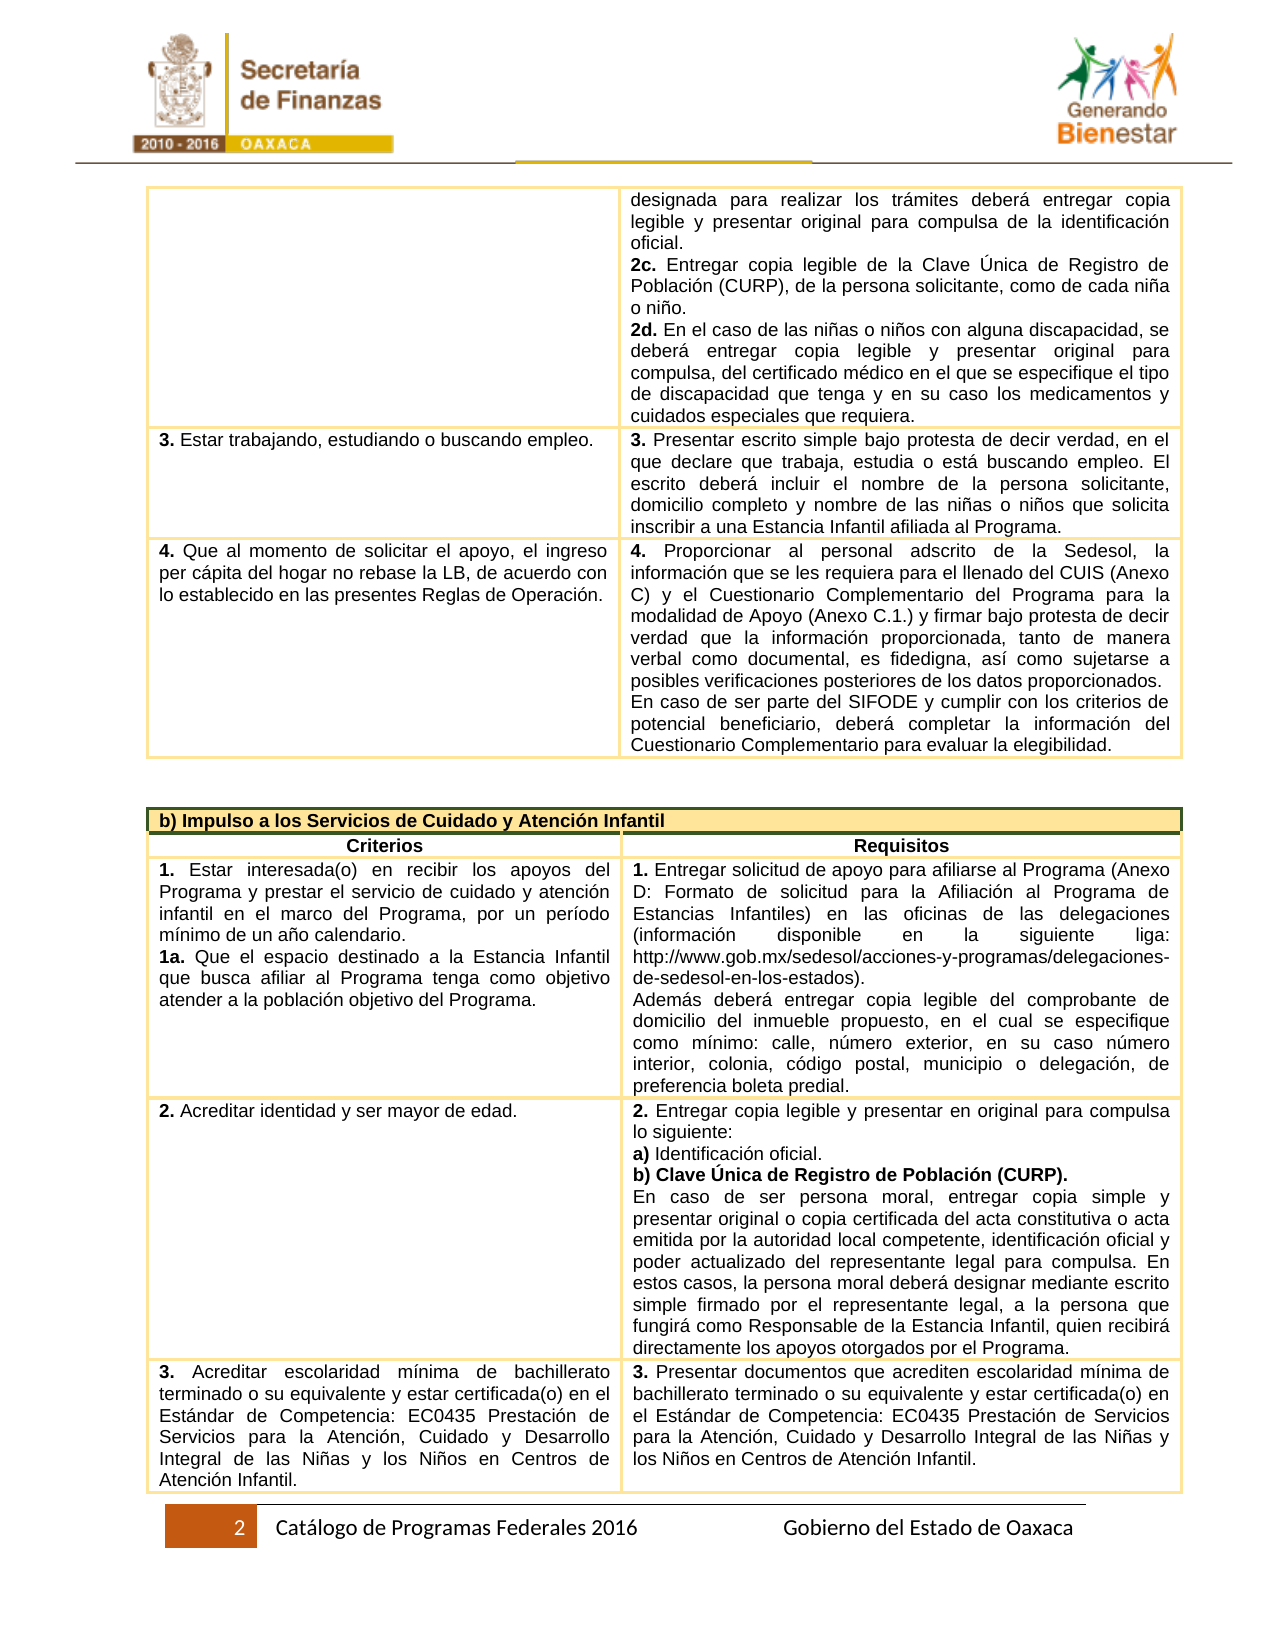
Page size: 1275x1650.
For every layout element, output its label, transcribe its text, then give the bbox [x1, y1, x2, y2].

table_header b) Impulso a los Servicios de Cuidado y Atención Infantil [149, 810, 1180, 831]
table_cell 1. Entregar solicitud de apoyo para afiliarse al Programa (Anexo D: Formato de solicitud para la Afiliación al Programa de Estancias Infantiles) en las oficinas de las delegaciones (información disponible en la siguiente liga: http://www.gob.mx/sedesol/acciones-y-programas/delegaciones-de-sedesol-en-los-estados). Además deberá entregar copia legible del comprobante de domicilio del inmueble propuesto, en el cual se especifique como mínimo: calle, número exterior, en su caso número interior, colonia, código postal, municipio o delegación, de preferencia boleta predial. [623, 859, 1180, 1096]
table_cell 4. Que al momento de solicitar el apoyo, el ingreso per cápita del hogar no rebase la LB, de acuerdo con lo establecido en las presentes Reglas de Operación. [149, 540, 618, 756]
table_cell 3. Acreditar escolaridad mínima de bachillerato terminado o su equivalente y estar certificada(o) en el Estándar de Competencia: EC0435 Prestación de Servicios para la Atención, Cuidado y Desarrollo Integral de las Niñas y los Niños en Centros de Atención Infantil. [149, 1361, 620, 1491]
table_cell 2. Entregar copia legible y presentar en original para compulsa lo siguiente: a) Identificación oficial. b) Clave Única de Registro de Población (CURP). En caso de ser persona moral, entregar copia simple y presentar original o copia certificada del acta constitutiva o acta emitida por la autoridad local competente, identificación oficial y poder actualizado del representante legal para compulsa. En estos casos, la persona moral deberá designar mediante escrito simple firmado por el representante legal, a la persona que fungirá como Responsable de la Estancia Infantil, quien recibirá directamente los apoyos otorgados por el Programa. [623, 1100, 1180, 1358]
table_cell 3. Presentar documentos que acrediten escolaridad mínima de bachillerato terminado o su equivalente y estar certificada(o) en el Estándar de Competencia: EC0435 Prestación de Servicios para la Atención, Cuidado y Desarrollo Integral de las Niñas y los Niños en Centros de Atención Infantil. [623, 1361, 1180, 1491]
table_cell 2. Acreditar identidad y ser mayor de edad. [149, 1100, 620, 1358]
table_cell 3. Estar trabajando, estudiando o buscando empleo. [149, 429, 618, 537]
table_cell 4. Proporcionar al personal adscrito de la Sedesol, la información que se les requiera para el llenado del CUIS (Anexo C) y el Cuestionario Complementario del Programa para la modalidad de Apoyo (Anexo C.1.) y firmar bajo protesta de decir verdad que la información proporcionada, tanto de manera verbal como documental, es fidedigna, así como sujetarse a posibles verificaciones posteriores de los datos proporcionados. En caso de ser parte del SIFODE y cumplir con los criterios de potencial beneficiario, deberá completar la información del Cuestionario Complementario para evaluar la elegibilidad. [621, 540, 1180, 756]
table_cell 1. Estar interesada(o) en recibir los apoyos del Programa y prestar el servicio de cuidado y atención infantil en el marco del Programa, por un período mínimo de un año calendario. 1a. Que el espacio destinado a la Estancia Infantil que busca afiliar al Programa tenga como objetivo atender a la población objetivo del Programa. [149, 859, 620, 1096]
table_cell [149, 189, 618, 426]
table_cell Requisitos [623, 835, 1180, 856]
table_cell 3. Presentar escrito simple bajo protesta de decir verdad, en el que declare que trabaja, estudia o está buscando empleo. El escrito deberá incluir el nombre de la persona solicitante, domicilio completo y nombre de las niñas o niños que solicita inscribir a una Estancia Infantil afiliada al Programa. [621, 429, 1180, 537]
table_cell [621, 189, 1180, 426]
table_cell Criterios [149, 835, 620, 856]
